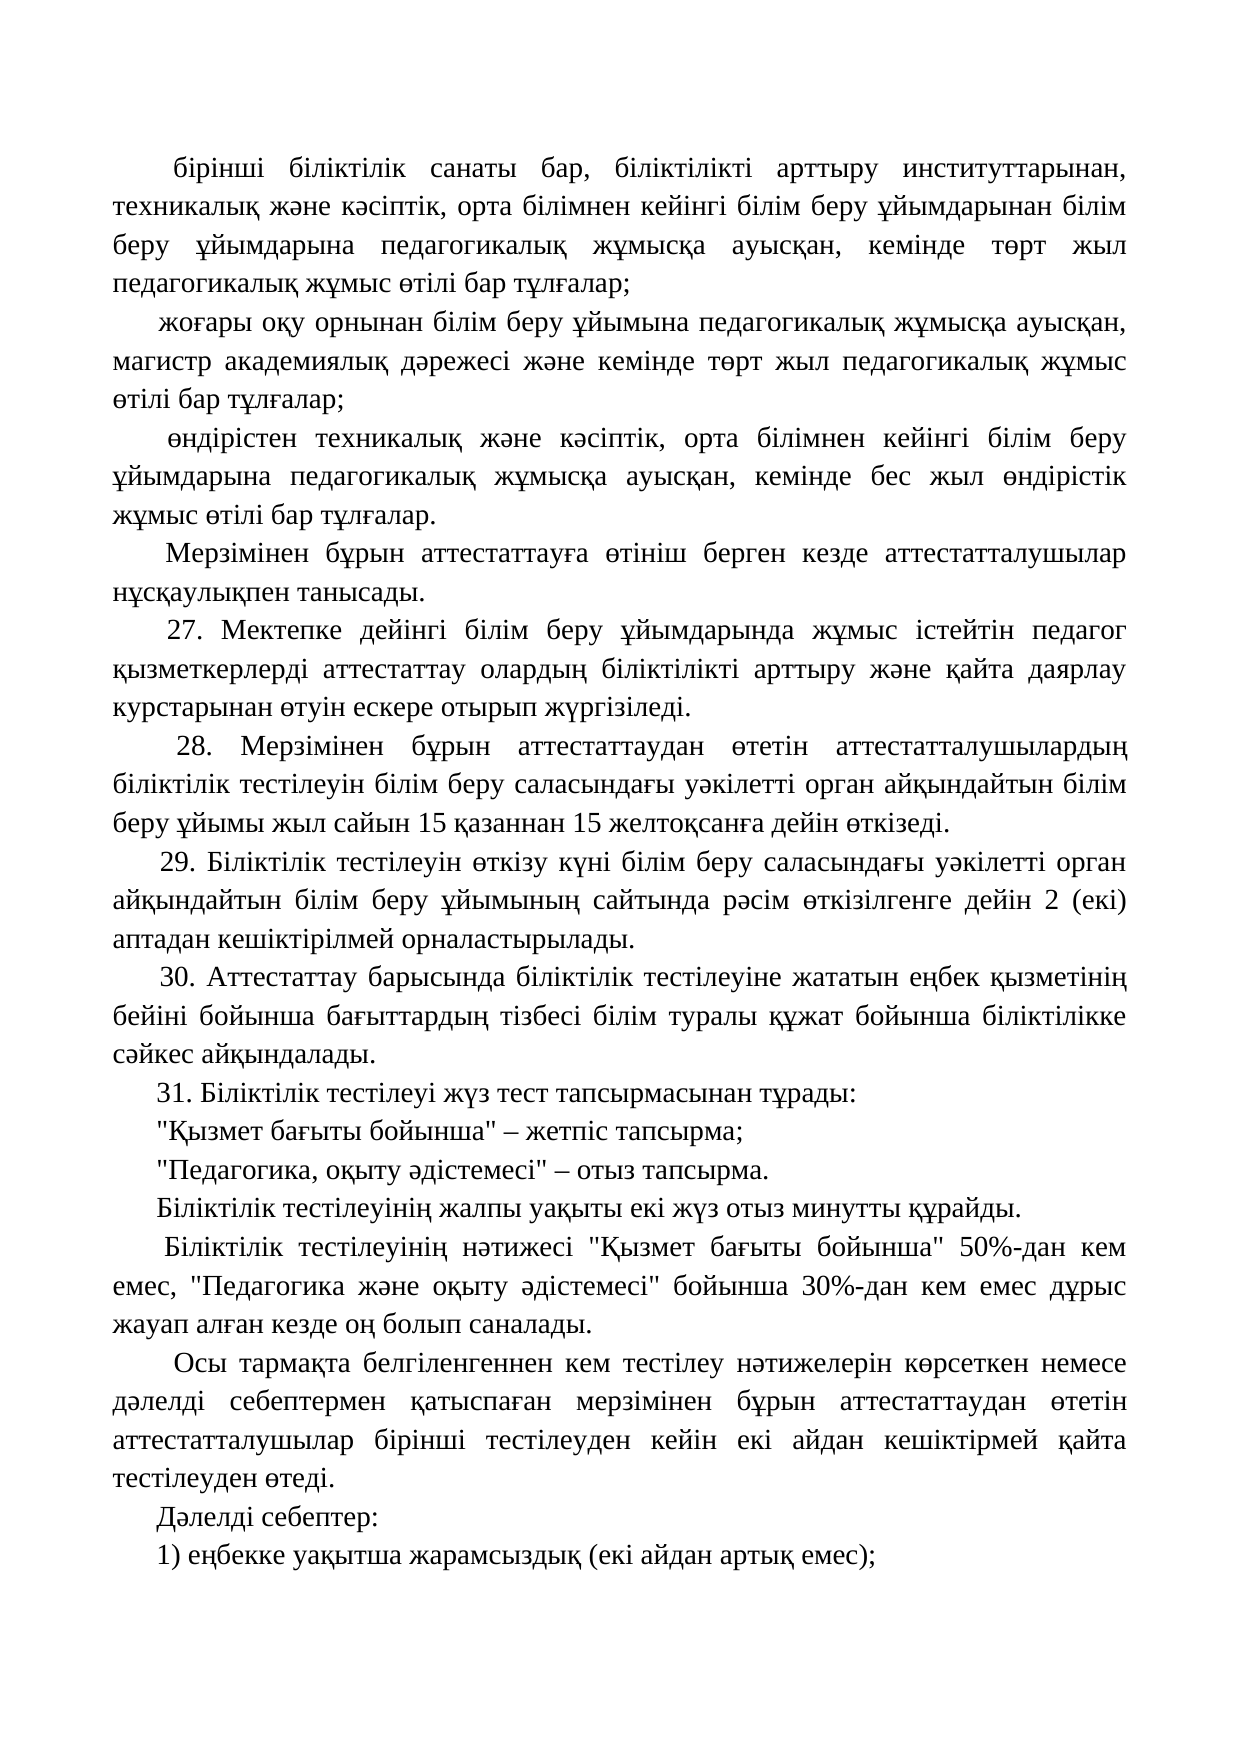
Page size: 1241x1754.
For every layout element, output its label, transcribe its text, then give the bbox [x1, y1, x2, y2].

text 29. Біліктілік тестілеуін өткізу күні білім беру саласындағы уәкілетті орган айқындайтын білім беру ұйымының сайтында рәсім өткізілгенге дейін 2 (екі) аптадан кешіктірілмей орналастырылады. [112, 844, 1128, 954]
text Біліктілік тестілеуінің нәтижесі "Қызмет бағыты бойынша" 50%-дан кем емес, "Педагогика және оқыту әдістемесі" бойынша 30%-дан кем емес дұрыс жауап алған кезде оң болып саналады. [112, 1229, 1128, 1340]
text 30. Аттестаттау барысында біліктілік тестілеуіне жататын еңбек қызметінің бейіні бойынша бағыттардың тізбесі білім туралы құжат бойынша біліктілікке сәйкес айқындалады. [112, 959, 1128, 1070]
text бірінші біліктілік санаты бар, біліктілікті арттыру институттарынан, техникалық және кәсіптік, орта білімнен кейінгі білім беру ұйымдарынан білім беру ұйымдарына педагогикалық жұмысқа ауысқан, кемінде төрт жыл педагогикалық жұмыс өтілі бар тұлғалар; [112, 150, 1128, 299]
text Мерзімінен бұрын аттестаттауға өтініш берген кезде аттестатталушылар нұсқаулықпен танысады. [112, 535, 1128, 607]
text 27. Мектепке дейінгі білім беру ұйымдарында жұмыс істейтін педагог қызметкерлерді аттестаттау олардың біліктілікті арттыру және қайта даярлау курстарынан өтуін ескере отырып жүргізіледі. [112, 612, 1128, 723]
text "Педагогика, оқыту әдістемесі" – отыз тапсырма. [112, 1152, 1128, 1186]
text жоғары оқу орнынан білім беру ұйымына педагогикалық жұмысқа ауысқан, магистр академиялық дәрежесі және кемінде төрт жыл педагогикалық жұмыс өтілі бар тұлғалар; [112, 304, 1128, 415]
text 1) еңбекке уақытша жарамсыздық (екі айдан артық емес); [112, 1537, 1128, 1571]
text Осы тармақта белгіленгеннен кем тестілеу нәтижелерін көрсеткен немесе дәлелді себептермен қатыспаған мерзімінен бұрын аттестаттаудан өтетін аттестатталушылар бірінші тестілеуден кейін екі айдан кешіктірмей қайта тестілеуден өтеді. [112, 1345, 1128, 1494]
text 28. Мерзімінен бұрын аттестаттаудан өтетін аттестатталушылардың біліктілік тестілеуін білім беру саласындағы уәкілетті орган айқындайтын білім беру ұйымы жыл сайын 15 қазаннан 15 желтоқсанға дейін өткізеді. [112, 728, 1128, 839]
text өндірістен техникалық және кәсіптік, орта білімнен кейінгі білім беру ұйымдарына педагогикалық жұмысқа ауысқан, кемінде бес жыл өндірістік жұмыс өтілі бар тұлғалар. [112, 420, 1128, 530]
text "Қызмет бағыты бойынша" – жетпіс тапсырма; [112, 1113, 1128, 1147]
text Біліктілік тестілеуінің жалпы уақыты екі жүз отыз минутты құрайды. [112, 1191, 1128, 1224]
text 31. Біліктілік тестілеуі жүз тест тапсырмасынан тұрады: [112, 1075, 1128, 1108]
text Дәлелді себептер: [112, 1499, 1128, 1532]
